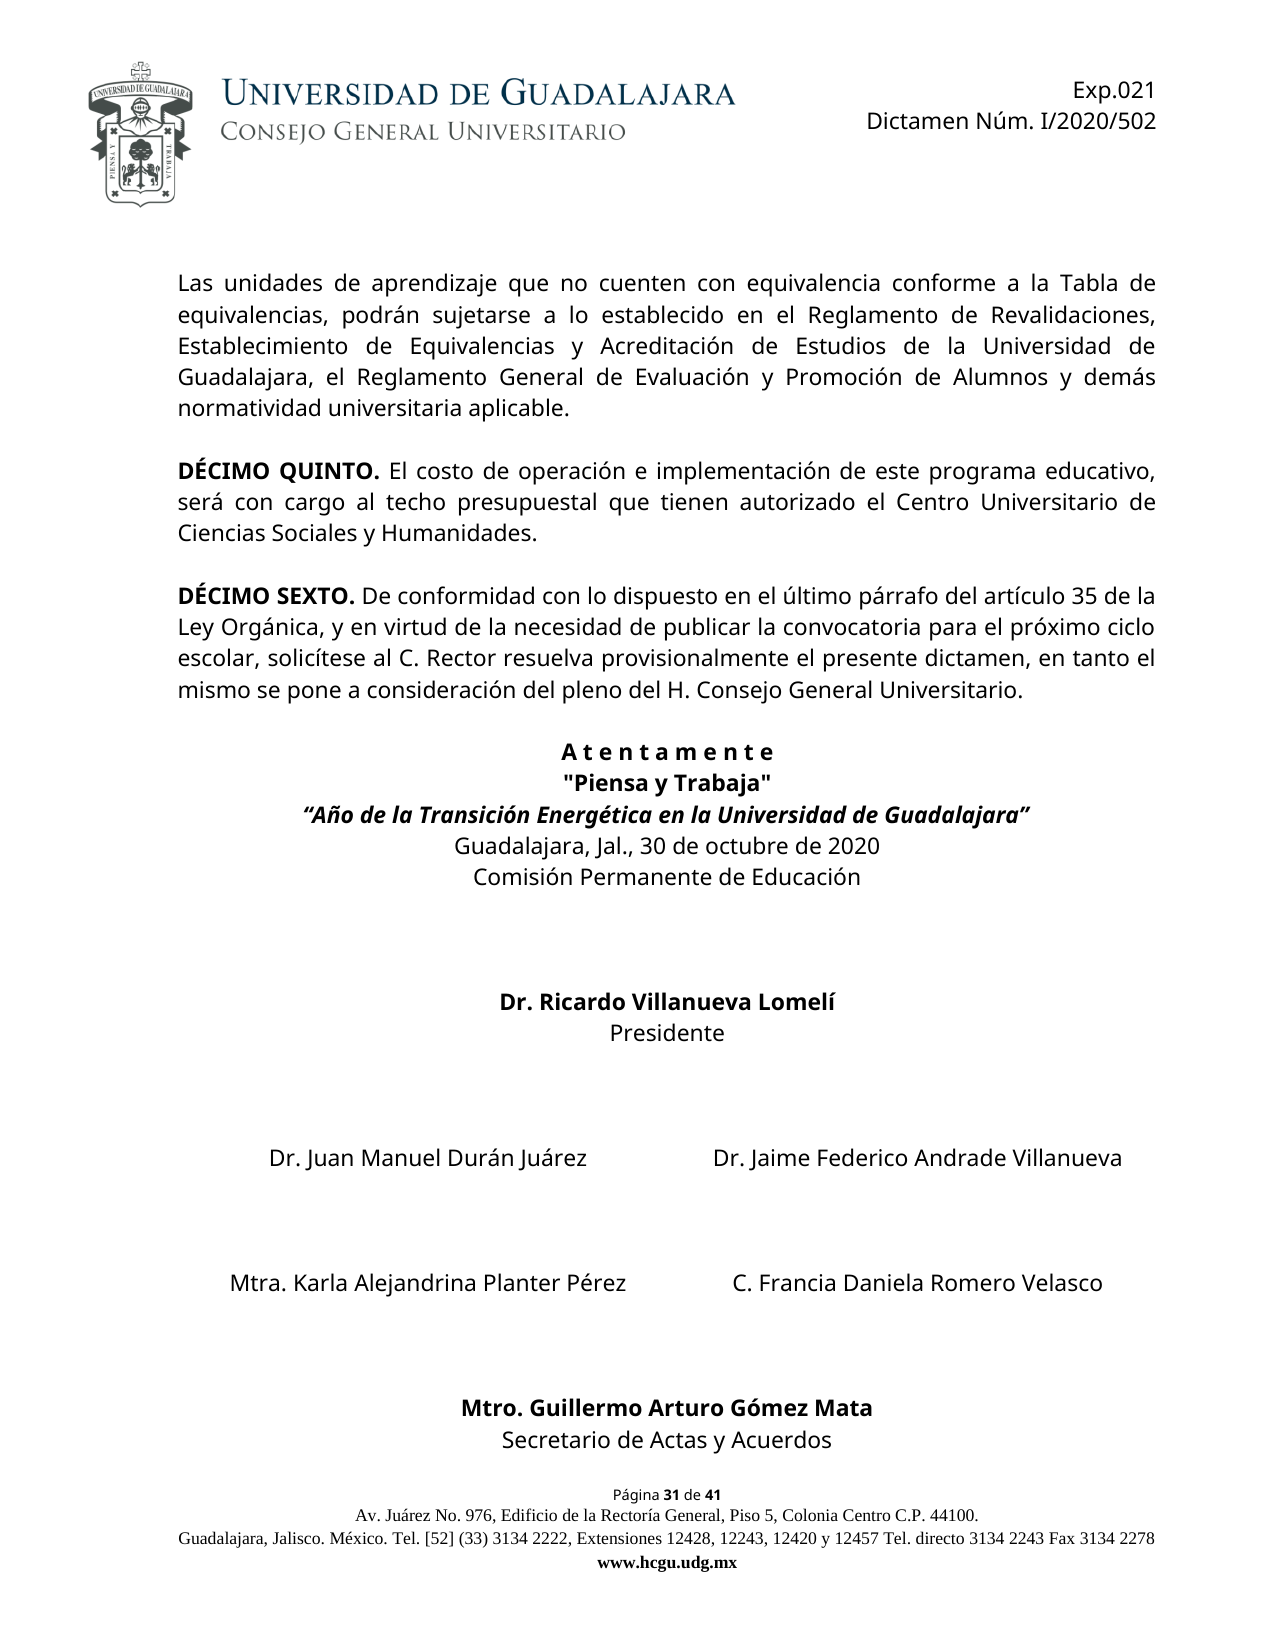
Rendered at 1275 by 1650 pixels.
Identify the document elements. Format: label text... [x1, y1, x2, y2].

text Mtro. Guillermo Arturo Gómez Mata [177, 1392, 1157, 1424]
picture [0, 1, 1275, 268]
text A t e n t a m e n t e [177, 736, 1157, 767]
table_header Dr. Jaime Federico Andrade Villanueva [678, 1049, 1157, 1267]
text “Año de la Transición Energética en la Universidad de Guadalajara” [177, 799, 1157, 830]
text Comisión Permanente de Educación [177, 861, 1157, 892]
table_header Dr. Juan Manuel Durán Juárez [177, 1049, 678, 1267]
text DÉCIMO SEXTO. De conformidad con lo dispuesto en el último párrafo del artículo 35 de la Ley Orgánica, y en virtud de la necesidad de publicar la convocatoria para el próximo ciclo escolar, solicítese al C. Rector resuelva provisionalmente el presente dictamen, en tanto el mismo se pone a consideración del pleno del H. Consejo General Universitario. [177, 580, 1157, 705]
text Guadalajara, Jal., 30 de octubre de 2020 [177, 830, 1157, 861]
table_cell C. Francia Daniela Romero Velasco [678, 1268, 1157, 1361]
text DÉCIMO QUINTO. El costo de operación e implementación de este programa educativo, será con cargo al techo presupuestal que tienen autorizado el Centro Universitario de Ciencias Sociales y Humanidades. [177, 455, 1157, 549]
table_cell Mtra. Karla Alejandrina Planter Pérez [177, 1268, 678, 1361]
text Presidente [177, 1017, 1157, 1049]
text Las unidades de aprendizaje que no cuenten con equivalencia conforme a la Tabla de equivalencias, podrán sujetarse a lo establecido en el Reglamento de Revalidaciones, Establecimiento de Equivalencias y Acreditación de Estudios de la Universidad de Guadalajara, el Reglamento General de Evaluación y Promoción de Alumnos y demás normatividad universitaria aplicable. [177, 266, 1157, 424]
text Secretario de Actas y Acuerdos [177, 1424, 1157, 1455]
text "Piensa y Trabaja" [177, 767, 1157, 799]
text Dr. Ricardo Villanueva Lomelí [177, 986, 1157, 1017]
